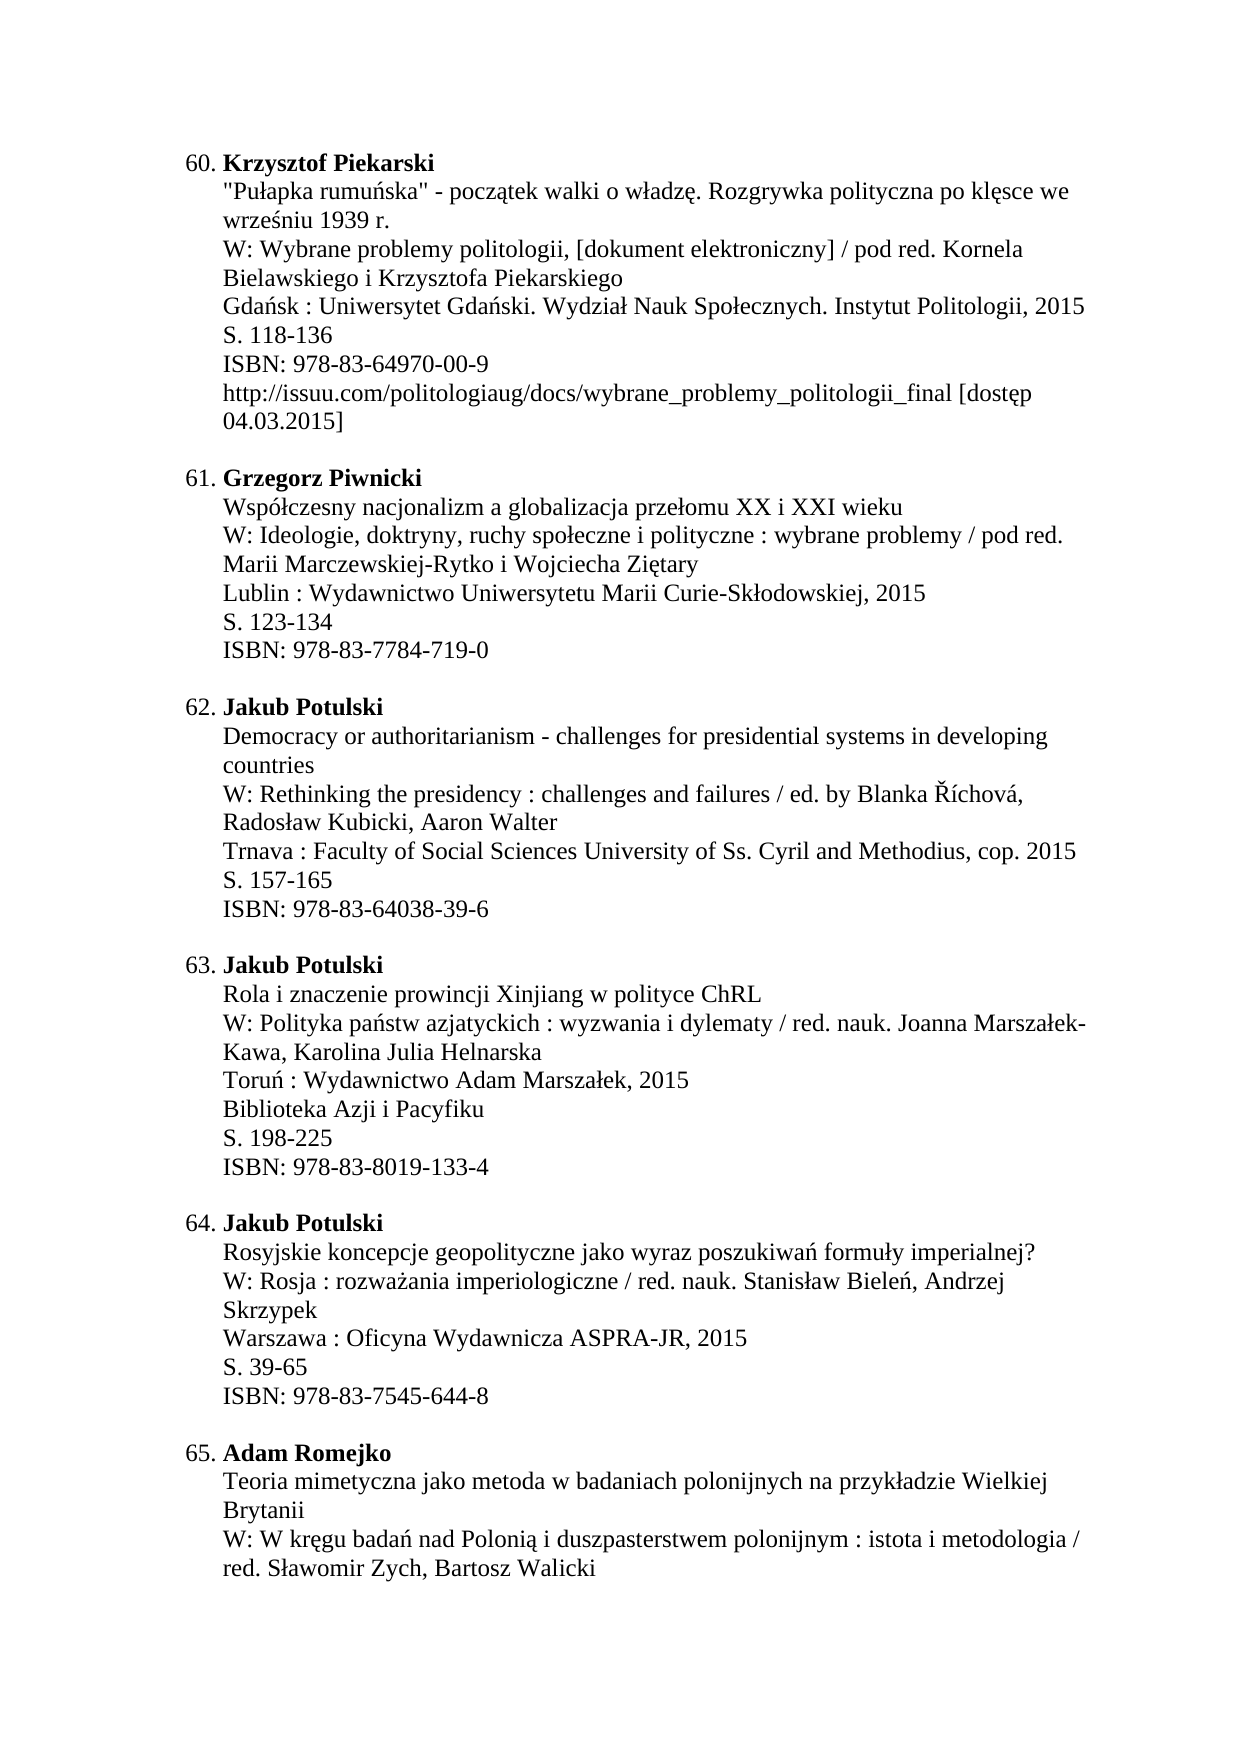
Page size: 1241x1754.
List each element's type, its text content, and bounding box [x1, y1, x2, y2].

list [185, 1438, 1093, 1581]
list Jakub Potulski Democracy or authoritarianism - challenges for presidential systems in developing countries W: Rethinking the presidency : challenges and failures / ed. by Blanka Říchová, Radosław Kubicki, Aaron Walter Trnava : Faculty of Social Sciences University of Ss. Cyril and Methodius, cop. 2015 S. 157-165 ISBN: 978-83-64038-39-6 [185, 692, 1093, 950]
list Grzegorz Piwnicki Współczesny nacjonalizm a globalizacja przełomu XX i XXI wieku W: Ideologie, doktryny, ruchy społeczne i polityczne : wybrane problemy / pod red. Marii Marczewskiej-Rytko i Wojciecha Ziętary Lublin : Wydawnictwo Uniwersytetu Marii Curie-Skłodowskiej, 2015 S. 123-134 ISBN: 978-83-7784-719-0 [185, 463, 1093, 692]
list Jakub Potulski Rosyjskie koncepcje geopolityczne jako wyraz poszukiwań formuły imperialnej? W: Rosja : rozważania imperiologiczne / red. nauk. Stanisław Bieleń, Andrzej Skrzypek Warszawa : Oficyna Wydawnicza ASPRA-JR, 2015 S. 39-65 ISBN: 978-83-7545-644-8 [185, 1208, 1093, 1438]
list Krzysztof Piekarski "Pułapka rumuńska" - początek walki o władzę. Rozgrywka polityczna po klęsce we wrześniu 1939 r. W: Wybrane problemy politologii, [dokument elektroniczny] / pod red. Kornela Bielawskiego i Krzysztofa Piekarskiego Gdańsk : Uniwersytet Gdański. Wydział Nauk Społecznych. Instytut Politologii, 2015 S. 118-136 ISBN: 978-83-64970-00-9 http://issuu.com/politologiaug/docs/wybrane_problemy_politologii_final [dostęp 04.03.2015] [185, 148, 1093, 463]
list Jakub Potulski Rola i znaczenie prowincji Xinjiang w polityce ChRL W: Polityka państw azjatyckich : wyzwania i dylematy / red. nauk. Joanna Marszałek-Kawa, Karolina Julia Helnarska Toruń : Wydawnictwo Adam Marszałek, 2015 Biblioteka Azji i Pacyfiku S. 198-225 ISBN: 978-83-8019-133-4 [185, 950, 1093, 1208]
